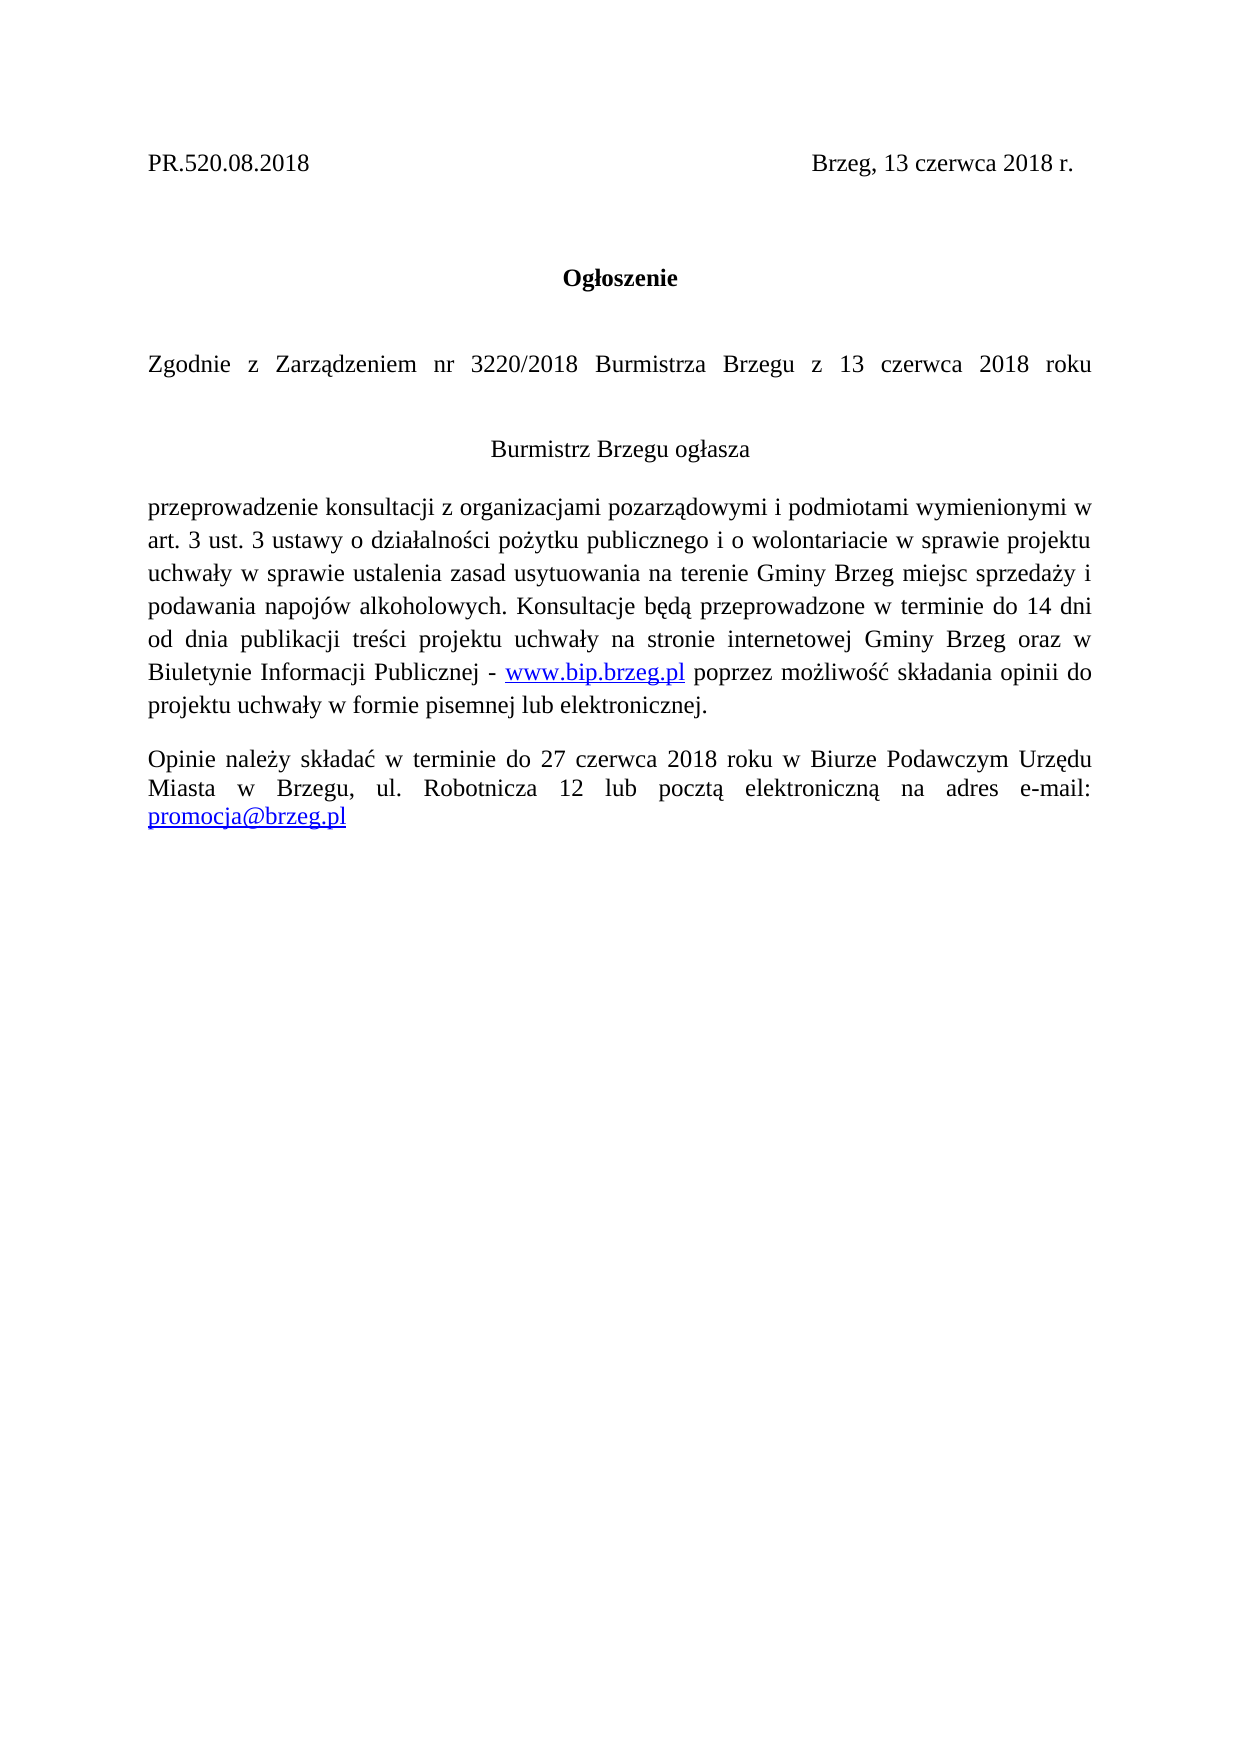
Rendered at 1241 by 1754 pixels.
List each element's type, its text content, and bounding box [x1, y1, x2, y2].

text Burmistrz Brzegu ogłasza [148, 434, 1093, 463]
text Opinie należy składać w terminie do 27 czerwca 2018 roku w Biurze Podawczym Urzędu Miasta w Brzegu, ul. Robotnicza 12 lub pocztą elektroniczną na adres e-mail: promocja@brzeg.pl [148, 744, 1093, 830]
text PR.520.08.2018 Brzeg, 13 czerwca 2018 r. [148, 148, 1093, 176]
text przeprowadzenie konsultacji z organizacjami pozarządowymi i podmiotami wymienionymi w art. 3 ust. 3 ustawy o działalności pożytku publicznego i o wolontariacie w sprawie projektu uchwały w sprawie ustalenia zasad usytuowania na terenie Gminy Brzeg miejsc sprzedaży i podawania napojów alkoholowych. Konsultacje będą przeprowadzone w terminie do 14 dni od dnia publikacji treści projektu uchwały na stronie internetowej Gminy Brzeg oraz w Biuletynie Informacji Publicznej - www.bip.brzeg.pl poprzez możliwość składania opinii do projektu uchwały w formie pisemnej lub elektronicznej. [148, 492, 1093, 719]
text Zgodnie z Zarządzeniem nr 3220/2018 Burmistrza Brzegu z 13 czerwca 2018 roku [148, 349, 1093, 406]
text Ogłoszenie [148, 263, 1093, 291]
